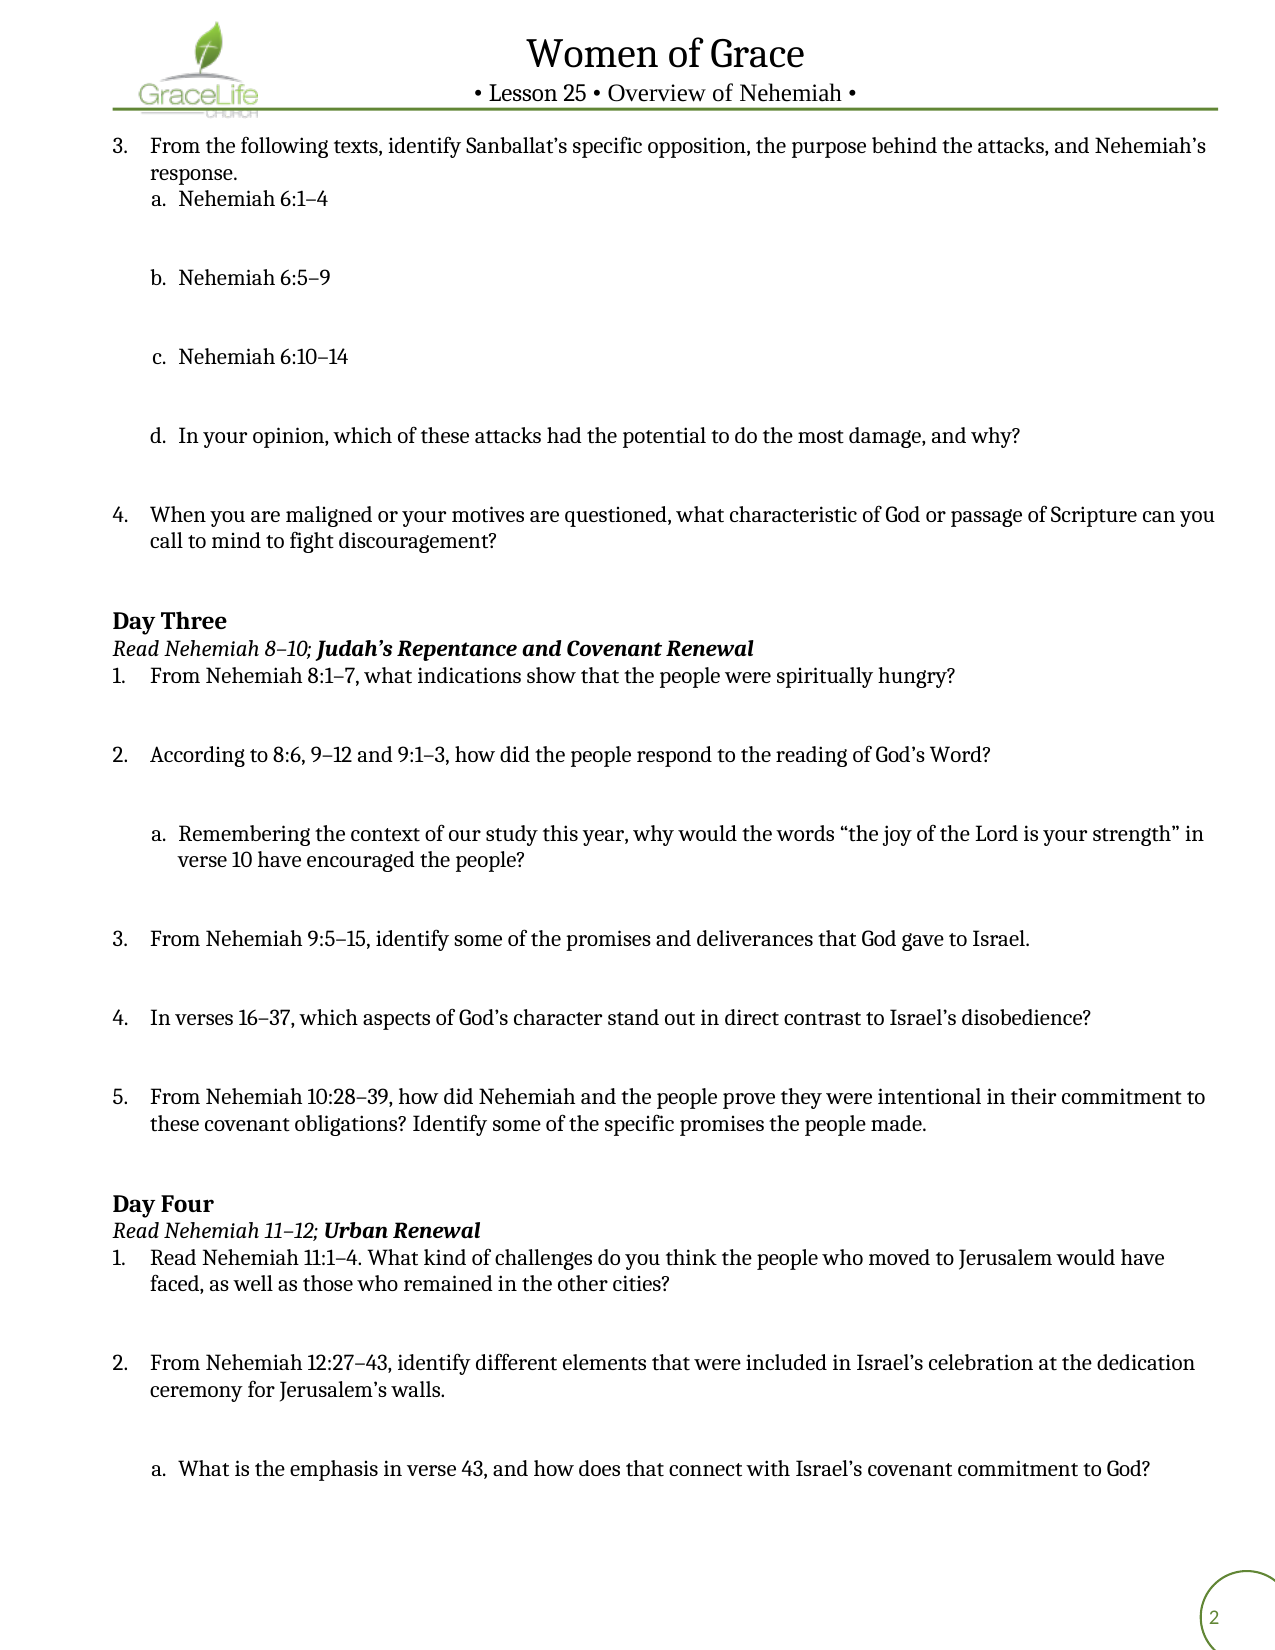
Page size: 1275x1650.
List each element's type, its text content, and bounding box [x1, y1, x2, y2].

text Read Nehemiah 8–10; Judah’s Repentance and Covenant Renewal [112, 636, 1218, 662]
text a. Nehemiah 6:1–4 [112, 186, 1218, 212]
list Read Nehemiah 11:1–4. What kind of challenges do you think the people who moved to Jerusalem would have faced, as well as those who remained in the other cities? [112, 1244, 1218, 1297]
list From Nehemiah 10:28–39, how did Nehemiah and the people prove they were intentional in their commitment to these covenant obligations? Identify some of the specific promises the people made. [112, 1084, 1218, 1137]
text d. In your opinion, which of these attacks had the potential to do the most damage, and why? [112, 423, 1218, 449]
text c. Nehemiah 6:10–14 [112, 344, 1218, 370]
list In verses 16–37, which aspects of God’s character stand out in direct contrast to Israel’s disobedience? [112, 1005, 1218, 1031]
text a. Remembering the context of our study this year, why would the words “the joy of the Lord is your strength” in verse 10 have encouraged the people? [112, 821, 1218, 873]
text b. Nehemiah 6:5–9 [112, 265, 1218, 291]
text Day Three [112, 607, 1218, 636]
list From Nehemiah 8:1–7, what indications show that the people were spiritually hungry? [112, 662, 1218, 689]
text Day Four [112, 1189, 1218, 1218]
list From Nehemiah 12:27–43, identify different elements that were included in Israel’s celebration at the dedication ceremony for Jerusalem’s walls. [112, 1350, 1218, 1403]
list From the following texts, identify Sanballat’s specific opposition, the purpose behind the attacks, and Nehemiah’s response. [112, 133, 1218, 186]
text a. What is the emphasis in verse 43, and how does that connect with Israel’s covenant commitment to God? [112, 1455, 1218, 1482]
picture [131, 21, 258, 107]
text Read Nehemiah 11–12; Urban Renewal [112, 1218, 1218, 1244]
picture [131, 111, 258, 119]
list According to 8:6, 9–12 and 9:1–3, how did the people respond to the reading of God’s Word? [112, 741, 1218, 768]
list When you are maligned or your motives are questioned, what characteristic of God or passage of Scripture can you call to mind to fight discouragement? [112, 502, 1218, 554]
list From Nehemiah 9:5–15, identify some of the promises and deliverances that God gave to Israel. [112, 926, 1218, 952]
